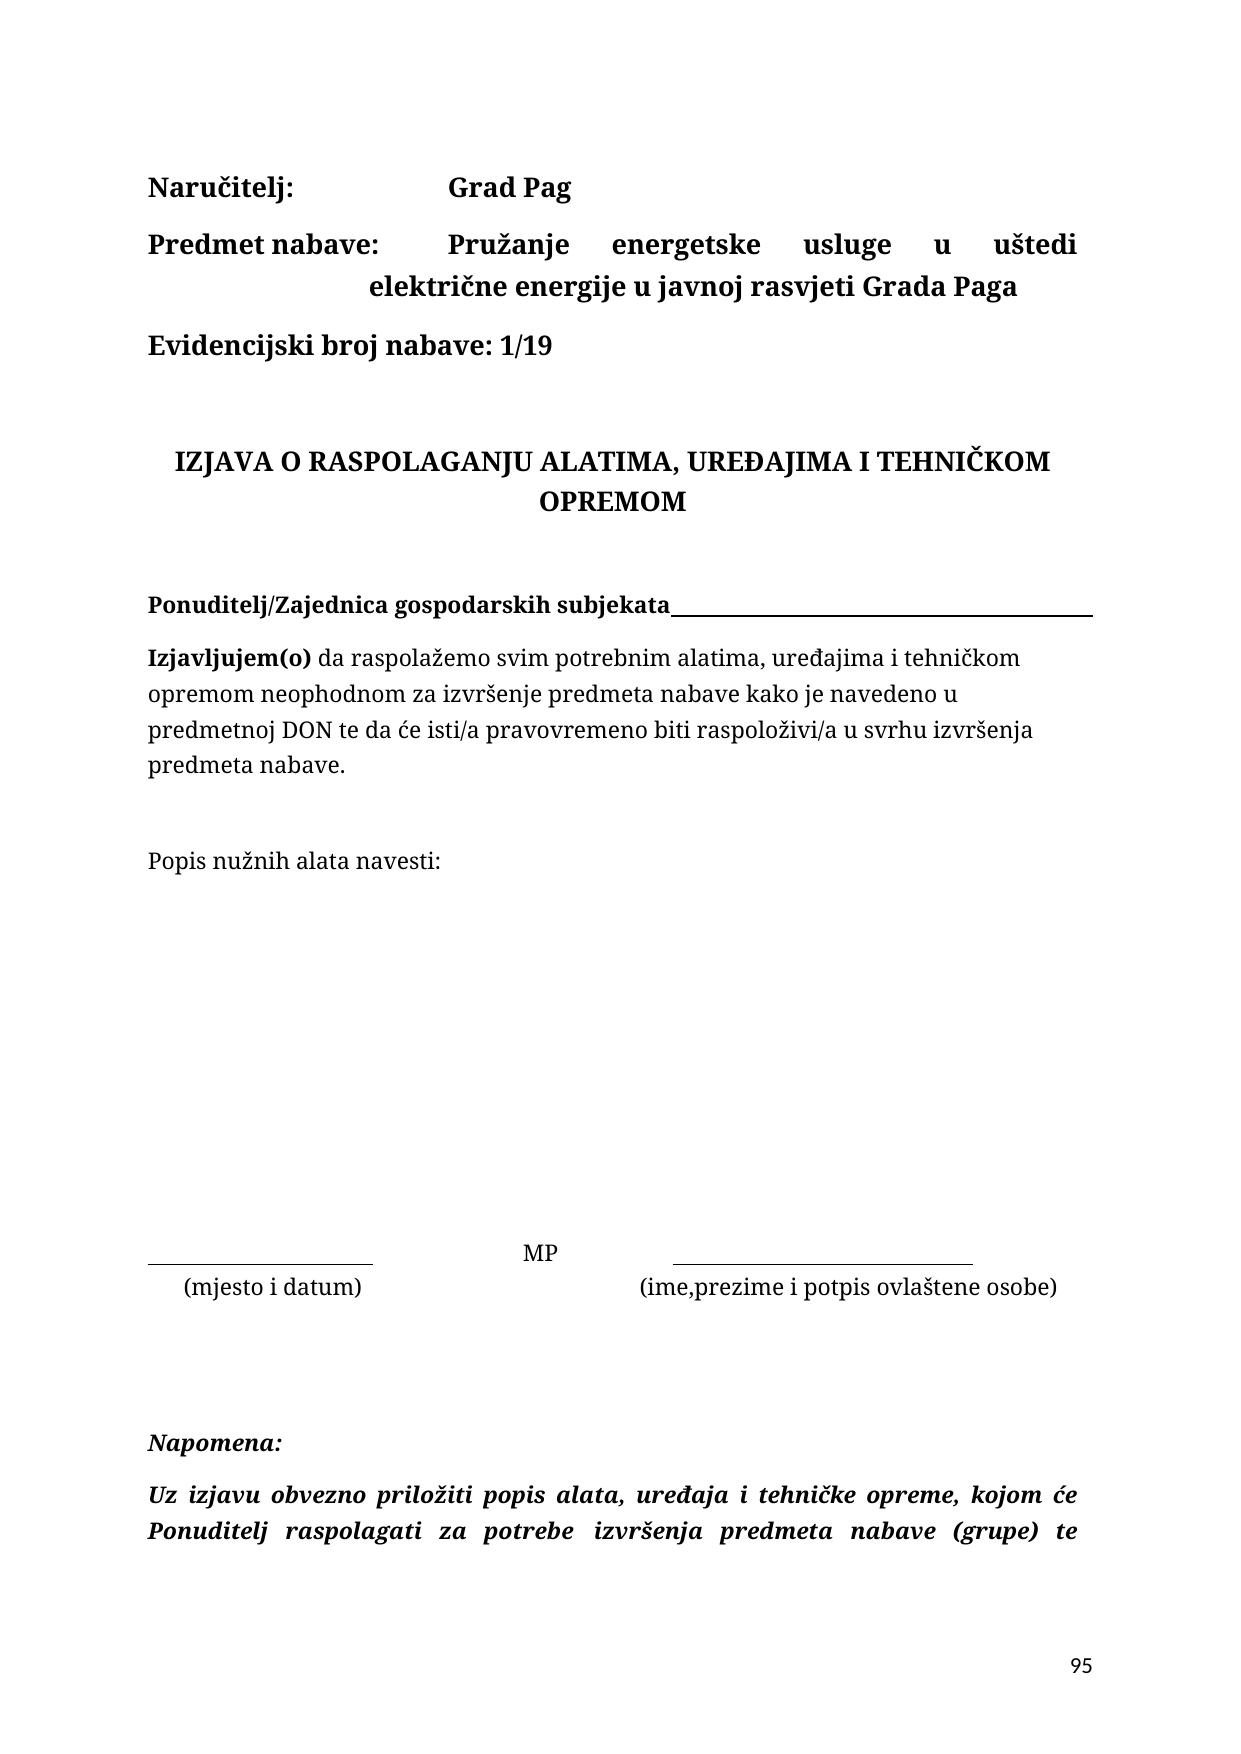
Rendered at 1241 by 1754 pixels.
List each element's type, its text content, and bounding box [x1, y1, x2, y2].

text Izjavljujem(o) da raspolažemo svim potrebnim alatima, uređajima i tehničkom opremom neophodnom za izvršenje predmeta nabave kako je navedeno u predmetnoj DON te da će isti/a pravovremeno biti raspoloživi/a u svrhu izvršenja predmeta nabave. [148, 642, 1077, 781]
text MP (mjesto i datum) (ime,prezime i potpis ovlaštene osobe) [148, 1237, 1077, 1302]
text Predmet nabave: Pružanje energetske usluge u uštedi električne energije u javnoj rasvjeti Grada Paga [148, 225, 1077, 305]
text Evidencijski broj nabave: 1/19 [148, 327, 1077, 364]
text Napomena: [148, 1427, 1077, 1458]
text Popis nužnih alata navesti: [148, 845, 1077, 876]
text Ponuditelj/Zajednica gospodarskih subjekata [148, 589, 1077, 620]
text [148, 1479, 1077, 1547]
text IZJAVA O RASPOLAGANJU ALATIMA, UREĐAJIMA I TEHNIČKOM OPREMOM [148, 442, 1077, 519]
text Naručitelj: Grad Pag [148, 169, 1077, 206]
